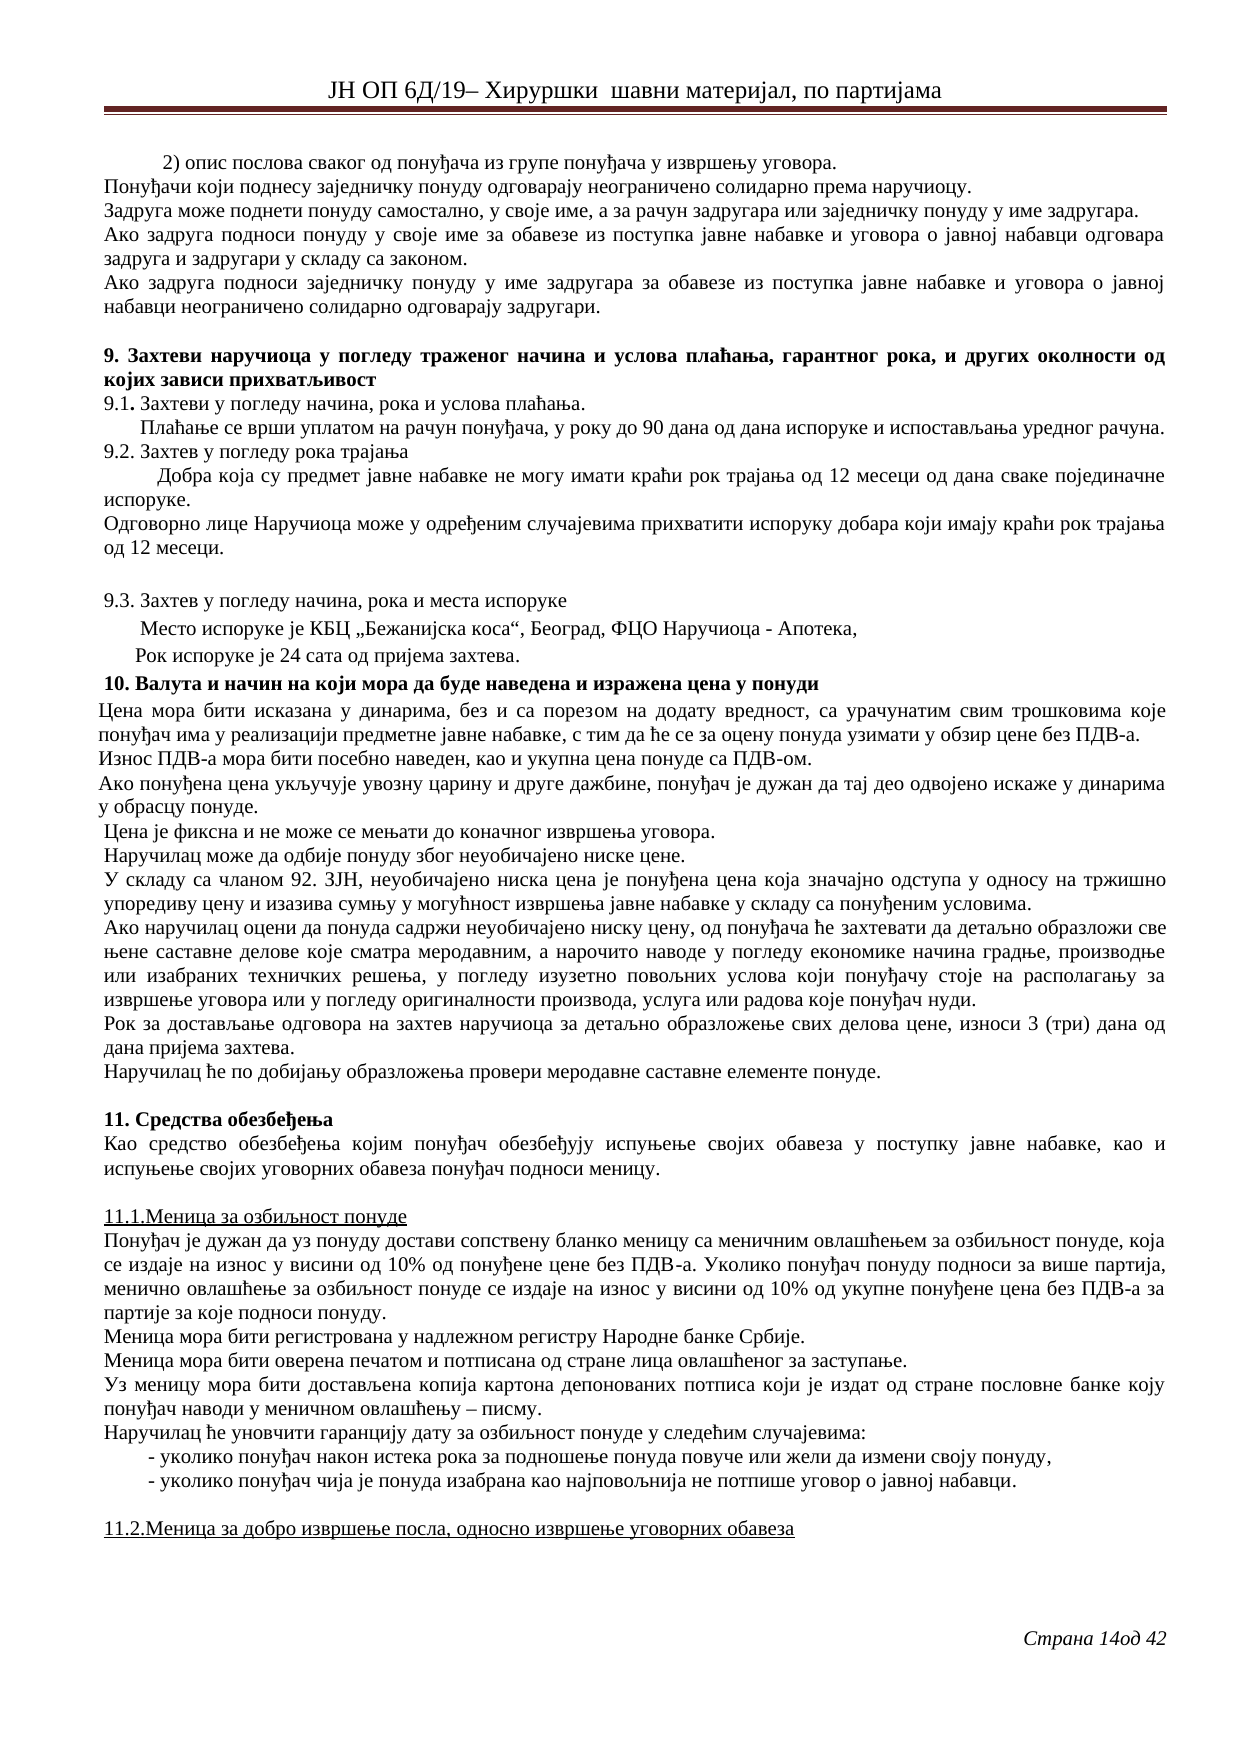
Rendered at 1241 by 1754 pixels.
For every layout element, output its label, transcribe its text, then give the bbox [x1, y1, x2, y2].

text Добра која су предмет јавне набавке не могу имати краћи рок трајања од 12 месеци од дана сваке појединачне испоруке. [103, 463, 1167, 511]
text 2) опис послова сваког од понуђача из групе понуђача у извршењу уговора. [133, 150, 1167, 174]
text 9.1. Захтеви у погледу начина, рока и услова плаћања. [103, 391, 1167, 415]
text Плаћање се врши уплатом на рачун понуђача, у року до 90 дана од дана испоруке и испостављања уредног рачуна. [103, 415, 1167, 439]
text Износ ПДВ-а мора бити посебно наведен, као и укупна цена понуде са ПДВ-ом. [98, 746, 1167, 770]
text Ако задруга подноси понуду у своје име за обавезе из поступка јавне набавке и уговора о јавној набавци одговара задруга и задругари у складу са законом. [103, 222, 1167, 270]
text Ако наручилац оцени да понуда садржи неуобичајено ниску цену, од понуђача ће захтевати да детаљно образложи све њене саставне делове које сматра меродавним, а нарочито наводе у погледу економике начина градње, производње или изабраних техничких решења, у погледу изузетно повољних услова који понуђачу стоје на располагању за извршење уговора или у погледу оригиналности производа, услуга или радова које понуђач нуди. [103, 915, 1167, 1011]
text 10. Валута и начин на који мора да буде наведена и изражена цена у понуди [103, 671, 1167, 695]
text Меница мора бити регистрована у надлежном регистру Народне банке Србије. [103, 1324, 1167, 1348]
text Наручилац може да одбије понуду због неуобичајено ниске цене. [103, 843, 1167, 867]
text 9. Захтеви наручиоца у погледу траженог начина и услова плаћања, гарантног рока, и других околности од којих зависи прихватљивост [103, 342, 1167, 391]
text - уколико понуђач чија је понуда изабрана као најповољнија не потпише уговор о јавној набавци. [103, 1468, 1167, 1492]
text Понуђач је дужан да уз понуду достави сопствену бланко меницу са меничним овлашћењем за озбиљност понуде, која се издаје на износ у висини од 10% од понуђене цене без ПДВ-а. Уколико понуђач понуду подноси за више партија, менично овлашћење за озбиљност понуде се издаје на износ у висини од 10% од укупне понуђене цена без ПДВ-а за партије за које подноси понуду. [103, 1228, 1167, 1324]
text Меница мора бити оверена печатом и потписана од стране лица овлашћеног за заступање. [103, 1348, 1167, 1372]
text Рок за достављање одговора на захтев наручиоца за детаљно образложење свих делова цене, износи 3 (три) дана од дана пријема захтева. [103, 1011, 1167, 1059]
text Наручилац ће по добијању образложења провери меродавне саставне елементе понуде. [103, 1059, 1167, 1083]
text Ако понуђена цена укључује увозну царину и друге дажбине, понуђач је дужан да тај део одвојено искаже у динарима у обрасцу понуде. [98, 770, 1167, 818]
text 11.2.Меница за добро извршење посла, односно извршење уговорних обавеза [103, 1516, 1167, 1540]
text Као средство обезбеђења којим понуђач обезбеђују испуњење својих обавеза у поступку јавне набавке, као и испуњење својих уговорних обавеза понуђач подноси меницу. [103, 1131, 1167, 1179]
text 11. Средства обезбеђења [103, 1107, 1167, 1131]
text 9.3. Захтев у погледу начина, рока и места испоруке [103, 588, 1167, 612]
text Ако задруга подноси заједничку понуду у име задругара за обавезе из поступка јавне набавке и уговора о јавној набавци неограничено солидарно одговарају задругари. [103, 270, 1167, 318]
text Понуђачи који поднесу заједничку понуду одговарају неограничено солидарно према наручиоцу. [103, 174, 1167, 198]
text У складу са чланом 92. ЗЈН, неуобичајено ниска цена је понуђена цена која значајно одступа у односу на тржишно упоредиву цену и изазива сумњу у могућност извршења јавне набавке у складу са понуђеним условима. [103, 867, 1167, 915]
text - уколико понуђач након истека рока за подношење понуда повуче или жели да измени своју понуду, [103, 1444, 1167, 1468]
text Цена је фиксна и не може се мењати до коначног извршења уговора. [103, 818, 1167, 843]
text Цена мора бити исказана у динарима, без и са порезом на додату вредност, са урачунатим свим трошковима које понуђач има у реализацији предметне јавне набавке, с тим да ће се за оцену понуда узимати у обзир цене без ПДВ-а. [98, 698, 1167, 746]
text Место испоруке је КБЦ „Бежанијска коса“, Београд, ФЦО Наручиоца - Апотека, [103, 615, 1167, 639]
text Задруга може поднети понуду самостално, у своје име, а за рачун задругара или заједничку понуду у име задругара. [103, 198, 1167, 222]
text Одговорно лице Наручиоца може у одређеним случајевима прихватити испоруку добара који имају краћи рок трајања од 12 месеци. [103, 511, 1167, 559]
text 11.1.Меница за озбиљност понуде [103, 1203, 1167, 1228]
text Наручилац ће уновчити гаранцију дату за озбиљност понуде у следећим случајевима: [103, 1420, 1167, 1444]
text Рок испоруке је 24 сата од пријема захтева. [103, 643, 1167, 667]
text 9.2. Захтев у погледу рока трајања [103, 439, 1167, 463]
